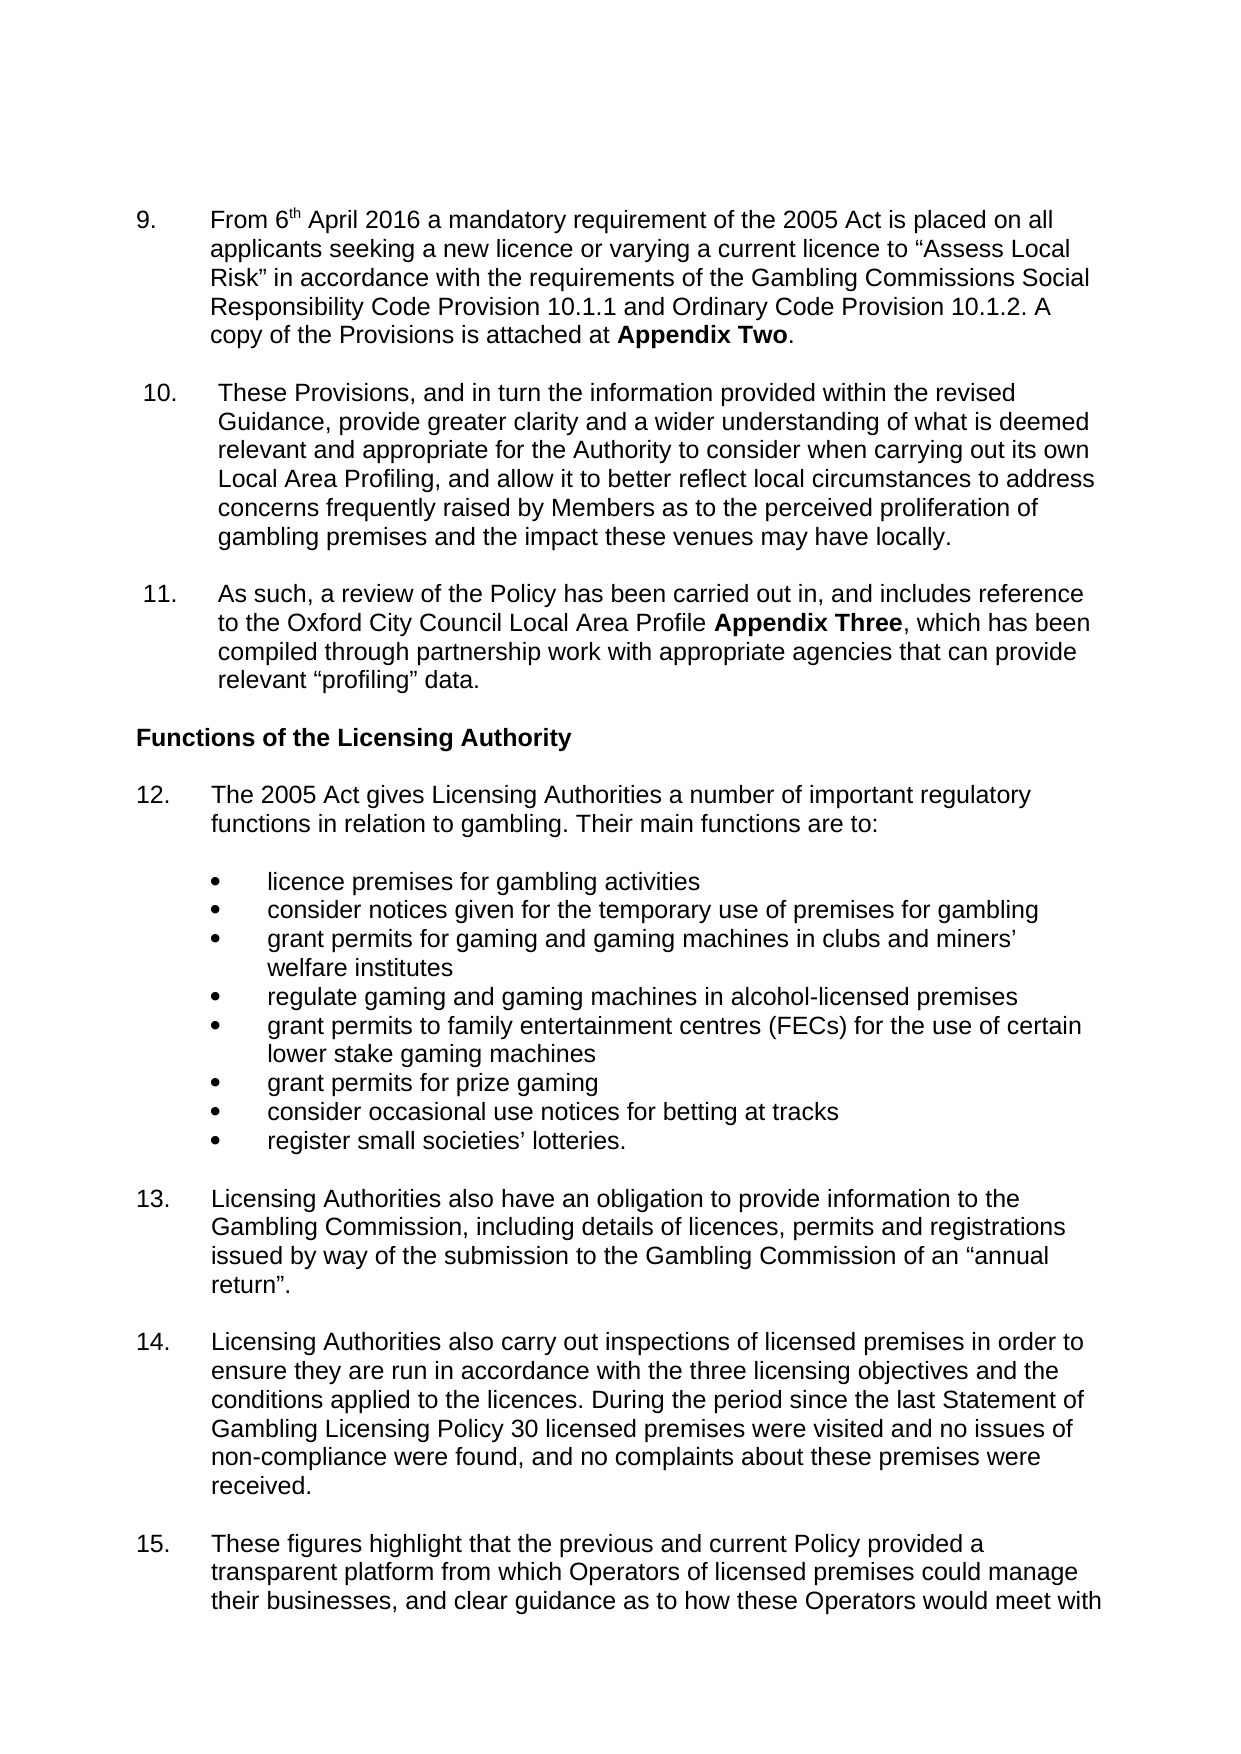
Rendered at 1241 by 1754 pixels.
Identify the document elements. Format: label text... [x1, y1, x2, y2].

text 13. Licensing Authorities also have an obligation to provide information to the Gambling Commission, including details of licences, permits and registrations issued by way of the submission to the Gambling Commission of an “annual return”. [136, 1183, 1104, 1298]
text Functions of the Licensing Authority [136, 723, 1104, 751]
list These Provisions, and in turn the information provided within the revised Guidance, provide greater clarity and a wider understanding of what is deemed relevant and appropriate for the Authority to consider when carrying out its own Local Area Profiling, and allow it to better reflect local circumstances to address concerns frequently raised by Members as to the perceived proliferation of gambling premises and the impact these venues may have locally. [143, 378, 1104, 550]
list consider occasional use notices for betting at tracks [211, 1097, 1104, 1126]
text 12. The 2005 Act gives Licensing Authorities a number of important regulatory functions in relation to gambling. Their main functions are to: [136, 780, 1104, 838]
list consider notices given for the temporary use of premises for gambling [211, 895, 1104, 924]
list regulate gaming and gaming machines in alcohol-licensed premises [211, 982, 1104, 1011]
list grant permits to family entertainment centres (FECs) for the use of certain lower stake gaming machines [211, 1011, 1104, 1068]
list grant permits for prize gaming [211, 1068, 1104, 1097]
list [136, 1528, 1104, 1615]
list Licensing Authorities also carry out inspections of licensed premises in order to ensure they are run in accordance with the three licensing objectives and the conditions applied to the licences. During the period since the last Statement of Gambling Licensing Policy 30 licensed premises were visited and no issues of non-compliance were found, and no complaints about these premises were received. [136, 1327, 1104, 1500]
list As such, a review of the Policy has been carried out in, and includes reference to the Oxford City Council Local Area Profile Appendix Three, which has been compiled through partnership work with appropriate agencies that can provide relevant “profiling” data. [143, 579, 1104, 694]
list From 6th April 2016 a mandatory requirement of the 2005 Act is placed on all applicants seeking a new licence or varying a current licence to “Assess Local Risk” in accordance with the requirements of the Gambling Commissions Social Responsibility Code Provision 10.1.1 and Ordinary Code Provision 10.1.2. A copy of the Provisions is attached at Appendix Two. [136, 205, 1104, 349]
list licence premises for gambling activities [211, 866, 1104, 895]
list register small societies’ lotteries. [211, 1126, 1104, 1155]
list grant permits for gaming and gaming machines in clubs and miners’ welfare institutes [211, 924, 1104, 982]
